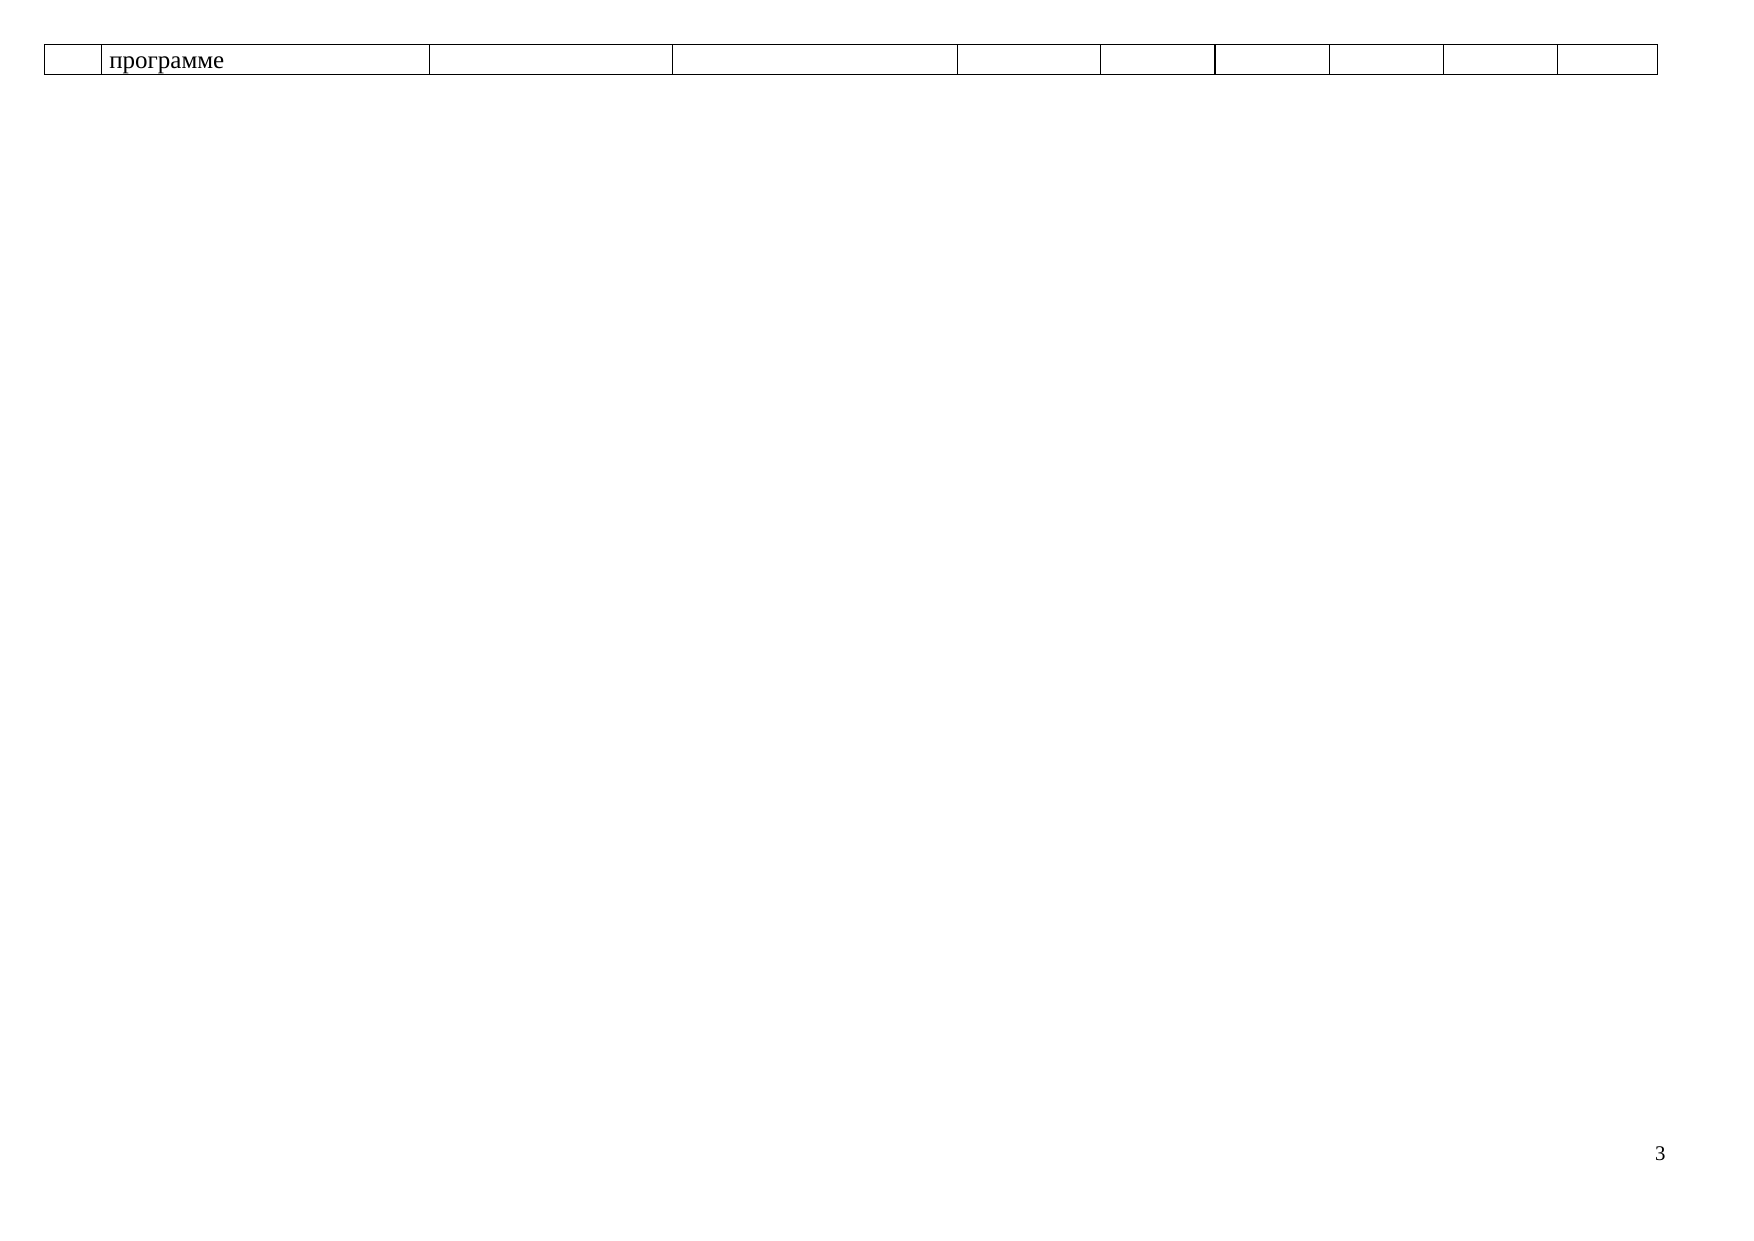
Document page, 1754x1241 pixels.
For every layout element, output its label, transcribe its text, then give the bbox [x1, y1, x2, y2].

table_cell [102, 45, 429, 74]
table_cell Х [673, 45, 957, 74]
table_cell - [1330, 45, 1443, 74]
table_cell 0,0 [1444, 45, 1557, 74]
table_cell - [1216, 45, 1329, 74]
table_cell Х [430, 45, 672, 74]
table_cell [45, 45, 101, 74]
table_cell - [1558, 45, 1657, 74]
table_cell 0,0 [1101, 45, 1214, 74]
table_cell - [958, 45, 1100, 74]
